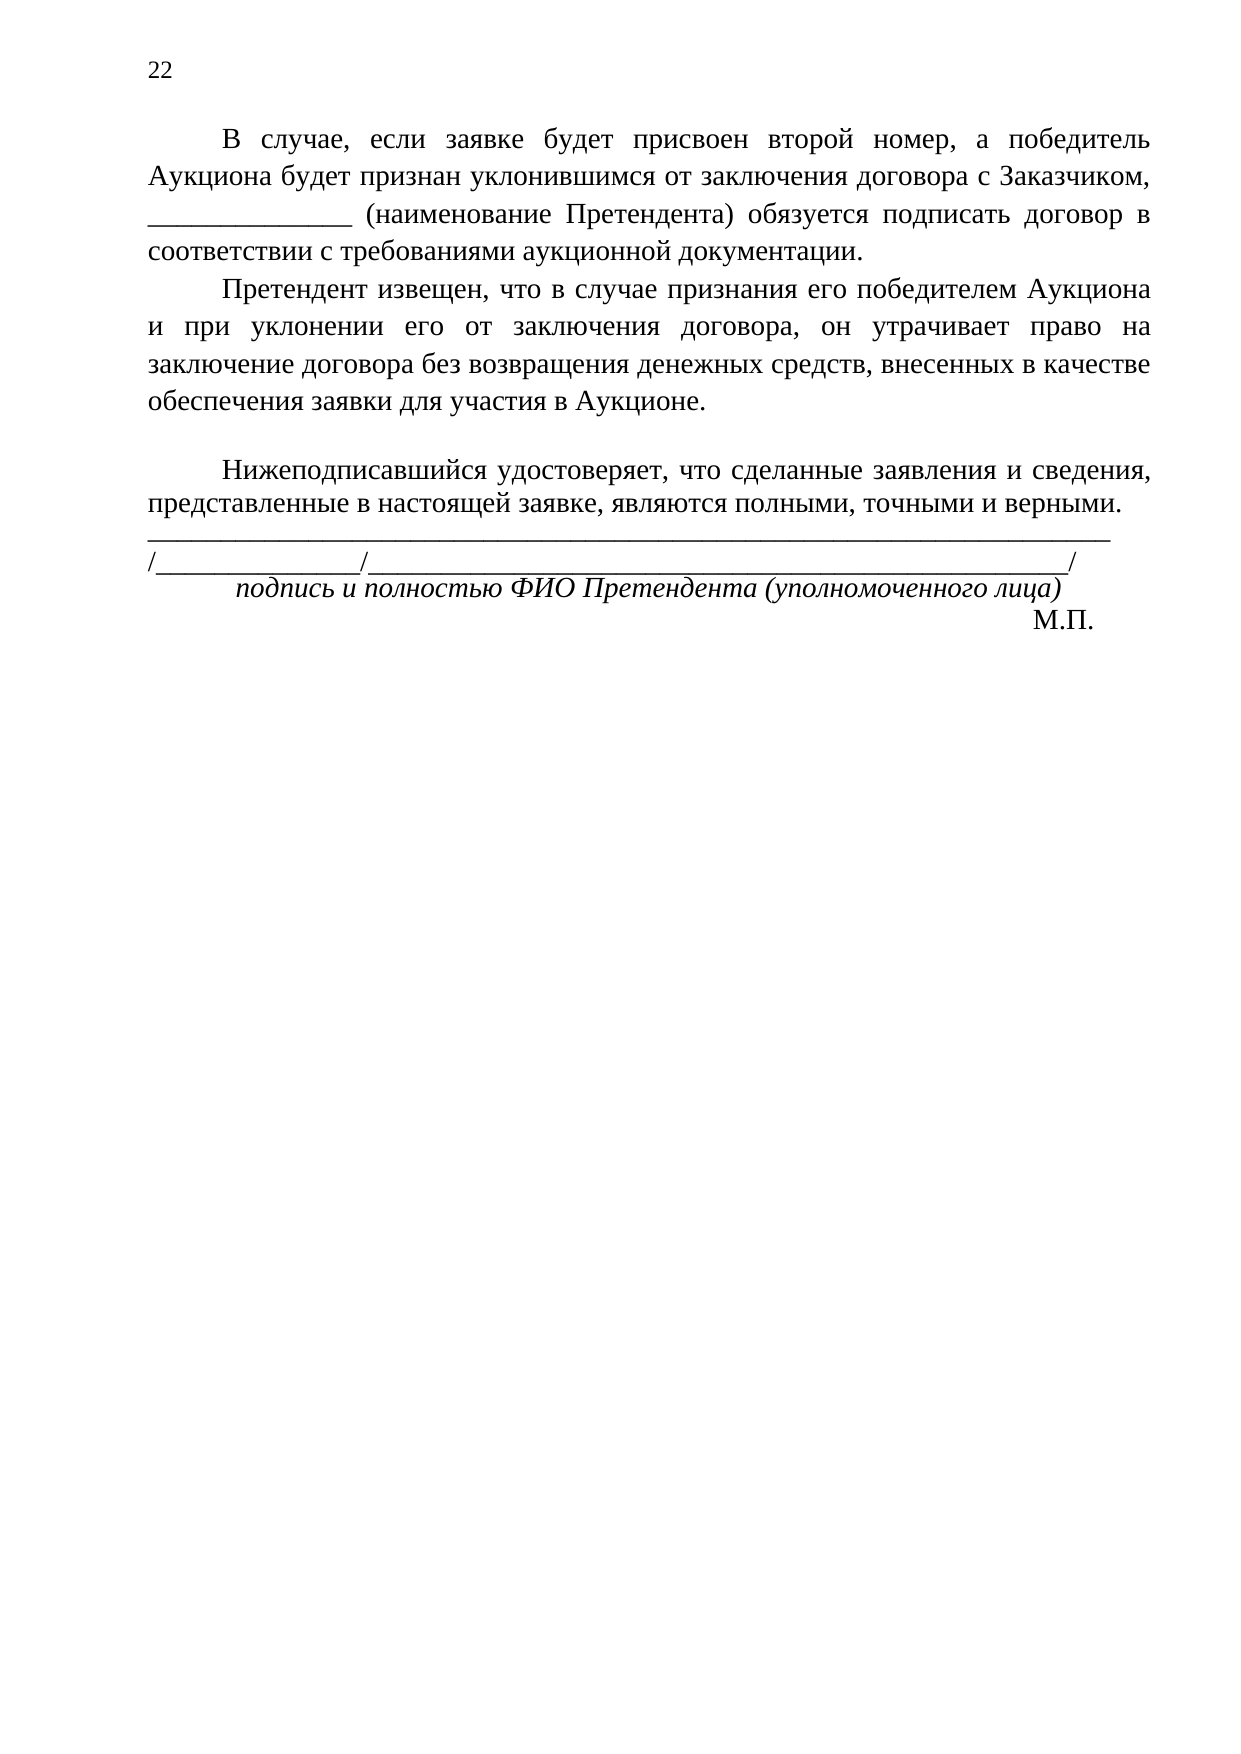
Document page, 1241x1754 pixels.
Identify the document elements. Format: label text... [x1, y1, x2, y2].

text Претендент извещен, что в случае признания его победителем Аукциона и при уклонении его от заключения договора, он утрачивает право на заключение договора без возвращения денежных средств, внесенных в качестве обеспечения заявки для участия в Аукционе. [148, 268, 1152, 418]
text В случае, если заявке будет присвоен второй номер, а победитель Аукциона будет признан уклонившимся от заключения договора с Заказчиком, ______________ (наименование Претендента) обязуется подписать договор в соответствии с требованиями аукционной документации. [148, 118, 1152, 268]
text подпись и полностью ФИО Претендента (уполномоченного лица) [148, 577, 1152, 602]
text /______________/________________________________________________/ [148, 544, 1152, 577]
text М.П. [1033, 602, 1152, 636]
text Нижеподписавшийся удостоверяет, что сделанные заявления и сведения, представленные в настоящей заявке, являются полными, точными и верными. [148, 452, 1152, 519]
text __________________________________________________________________ [148, 519, 1152, 544]
